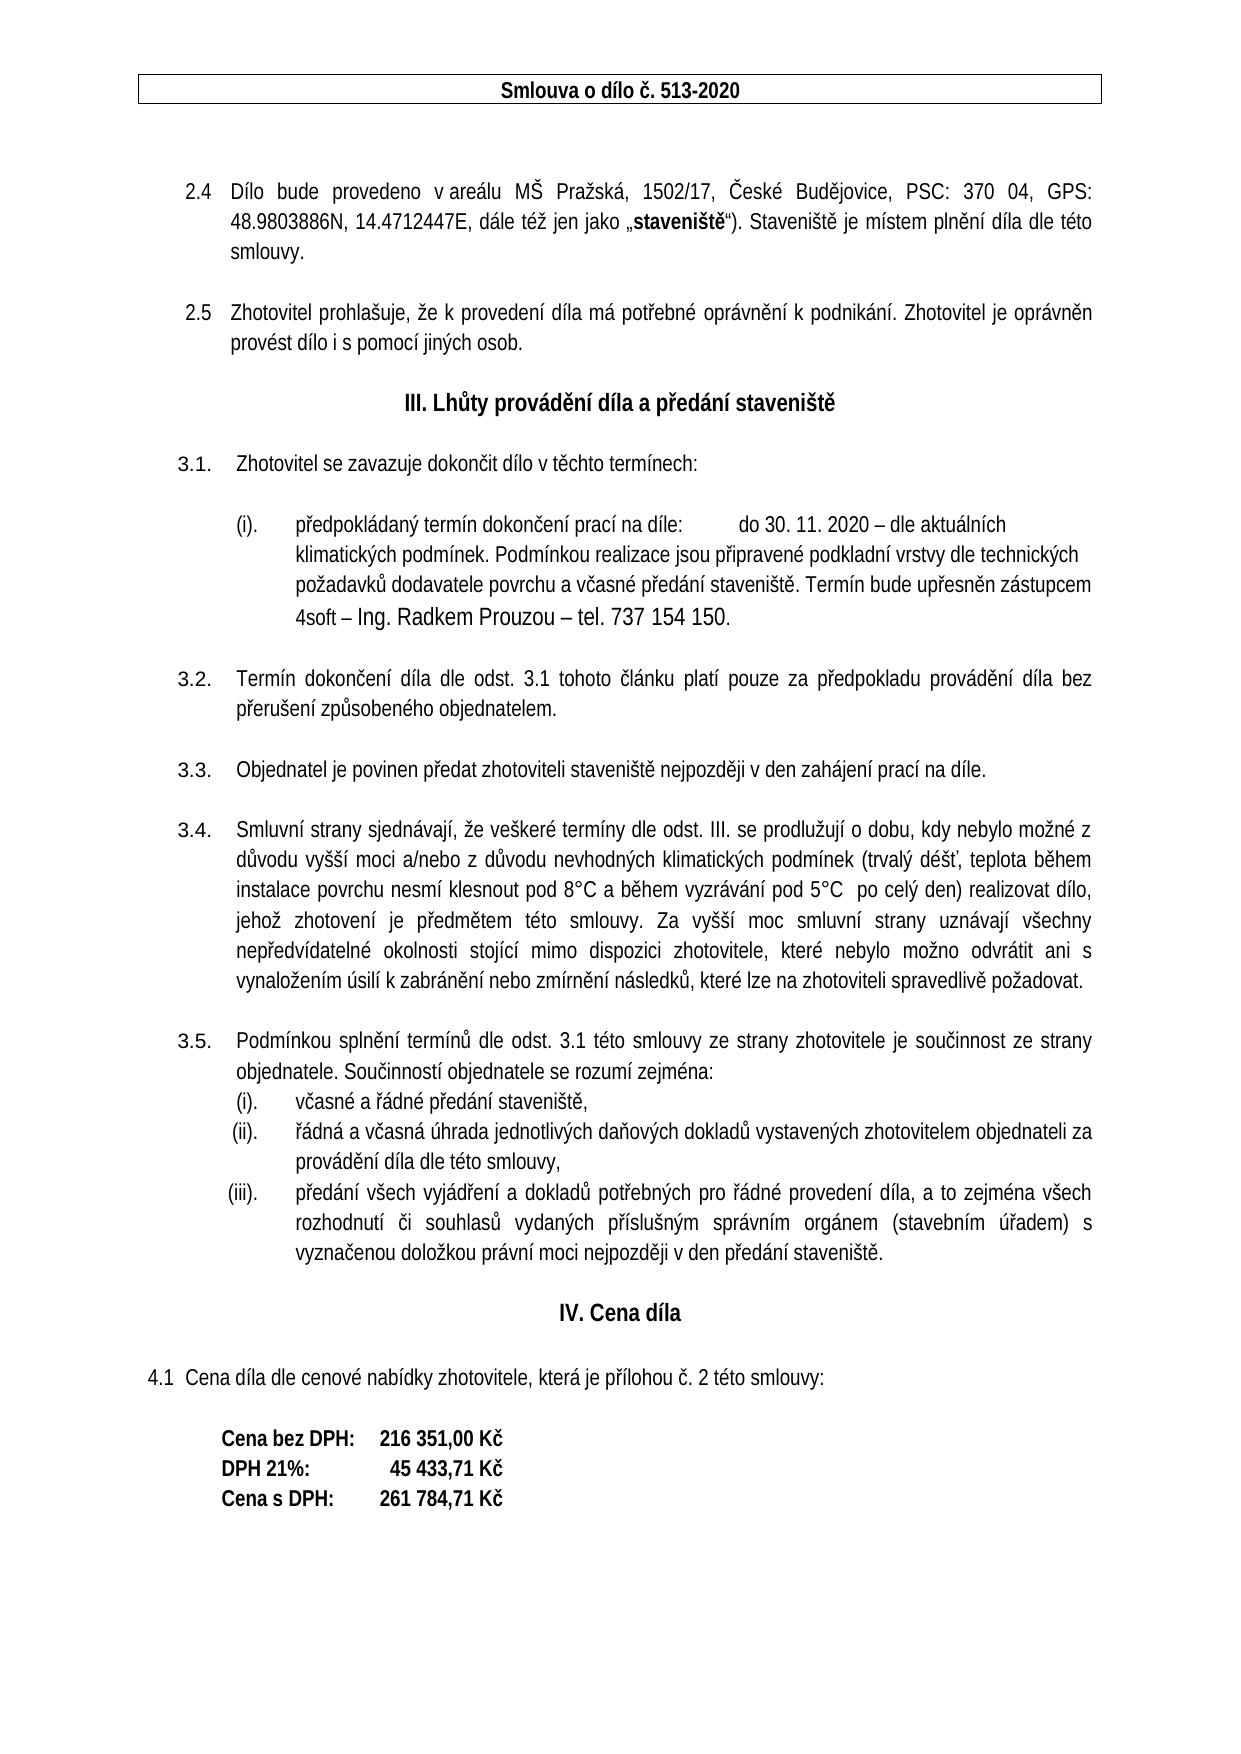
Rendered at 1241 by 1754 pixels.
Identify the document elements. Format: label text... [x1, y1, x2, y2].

list Objednatel je povinen předat zhotoviteli staveniště nejpozději v den zahájení prací na díle. [177, 756, 1093, 782]
list Smluvní strany sjednávají, že veškeré termíny dle odst. III. se prodlužují o dobu, kdy nebylo možné z důvodu vyšší moci a/nebo z důvodu nevhodných klimatických podmínek (trvalý déšť, teplota během instalace povrchu nesmí klesnout pod 8°C a během vyzrávání pod 5°C po celý den) realizovat dílo, jehož zhotovení je předmětem této smlouvy. Za vyšší moc smluvní strany uznávají všechny nepředvídatelné okolnosti stojící mimo dispozici zhotovitele, které nebylo možno odvrátit ani s vynaložením úsilí k zabránění nebo zmírnění následků, které lze na zhotoviteli spravedlivě požadovat. [177, 816, 1093, 993]
list Termín dokončení díla dle odst. 3.1 tohoto článku platí pouze za předpokladu provádění díla bez přerušení způsobeného objednatelem. [177, 665, 1093, 721]
text DPH 21%: 45 433,71 Kč [221, 1455, 1093, 1481]
list předpokládaný termín dokončení prací na díle: do 30. 11. 2020 – dle aktuálních klimatických podmínek. Podmínkou realizace jsou připravené podkladní vrstvy dle technických požadavků dodavatele povrchu a včasné předání staveniště. Termín bude upřesněn zástupcem 4soft – Ing. Radkem Prouzou – tel. 737 154 150. [258, 511, 1093, 630]
text Cena bez DPH: 216 351,00 Kč [221, 1424, 1093, 1451]
list Zhotovitel prohlašuje, že k provedení díla má potřebné oprávnění k podnikání. Zhotovitel je oprávněn provést dílo i s pomocí jiných osob. [185, 299, 1093, 355]
list Zhotovitel se zavazuje dokončit dílo v těchto termínech: [177, 450, 1093, 477]
list řádná a včasná úhrada jednotlivých daňových dokladů vystavených zhotovitelem objednateli za provádění díla dle této smlouvy, [258, 1118, 1093, 1174]
list Dílo bude provedeno v areálu MŠ Pražská, 1502/17, České Budějovice, PSC: 370 04, GPS: 48.9803886N, 14.4712447E, dále též jen jako „staveniště“). Staveniště je místem plnění díla dle této smlouvy. [185, 178, 1093, 264]
list předání všech vyjádření a dokladů potřebných pro řádné provedení díla, a to zejména všech rozhodnutí či souhlasů vydaných příslušným správním orgánem (stavebním úřadem) s vyznačenou doložkou právní moci nejpozději v den předání staveniště. [258, 1178, 1093, 1265]
text III. Lhůty provádění díla a předání staveniště [148, 388, 1093, 417]
list včasné a řádné předání staveniště, [258, 1088, 1093, 1114]
list Podmínkou splnění termínů dle odst. 3.1 této smlouvy ze strany zhotovitele je součinnost ze strany objednatele. Součinností objednatele se rozumí zejména: [177, 1027, 1093, 1084]
list Cena díla dle cenové nabídky zhotovitele, která je přílohou č. 2 této smlouvy: [148, 1364, 1093, 1390]
text IV. Cena díla [148, 1298, 1093, 1327]
text Cena s DPH: 261 784,71 Kč [221, 1485, 1093, 1511]
